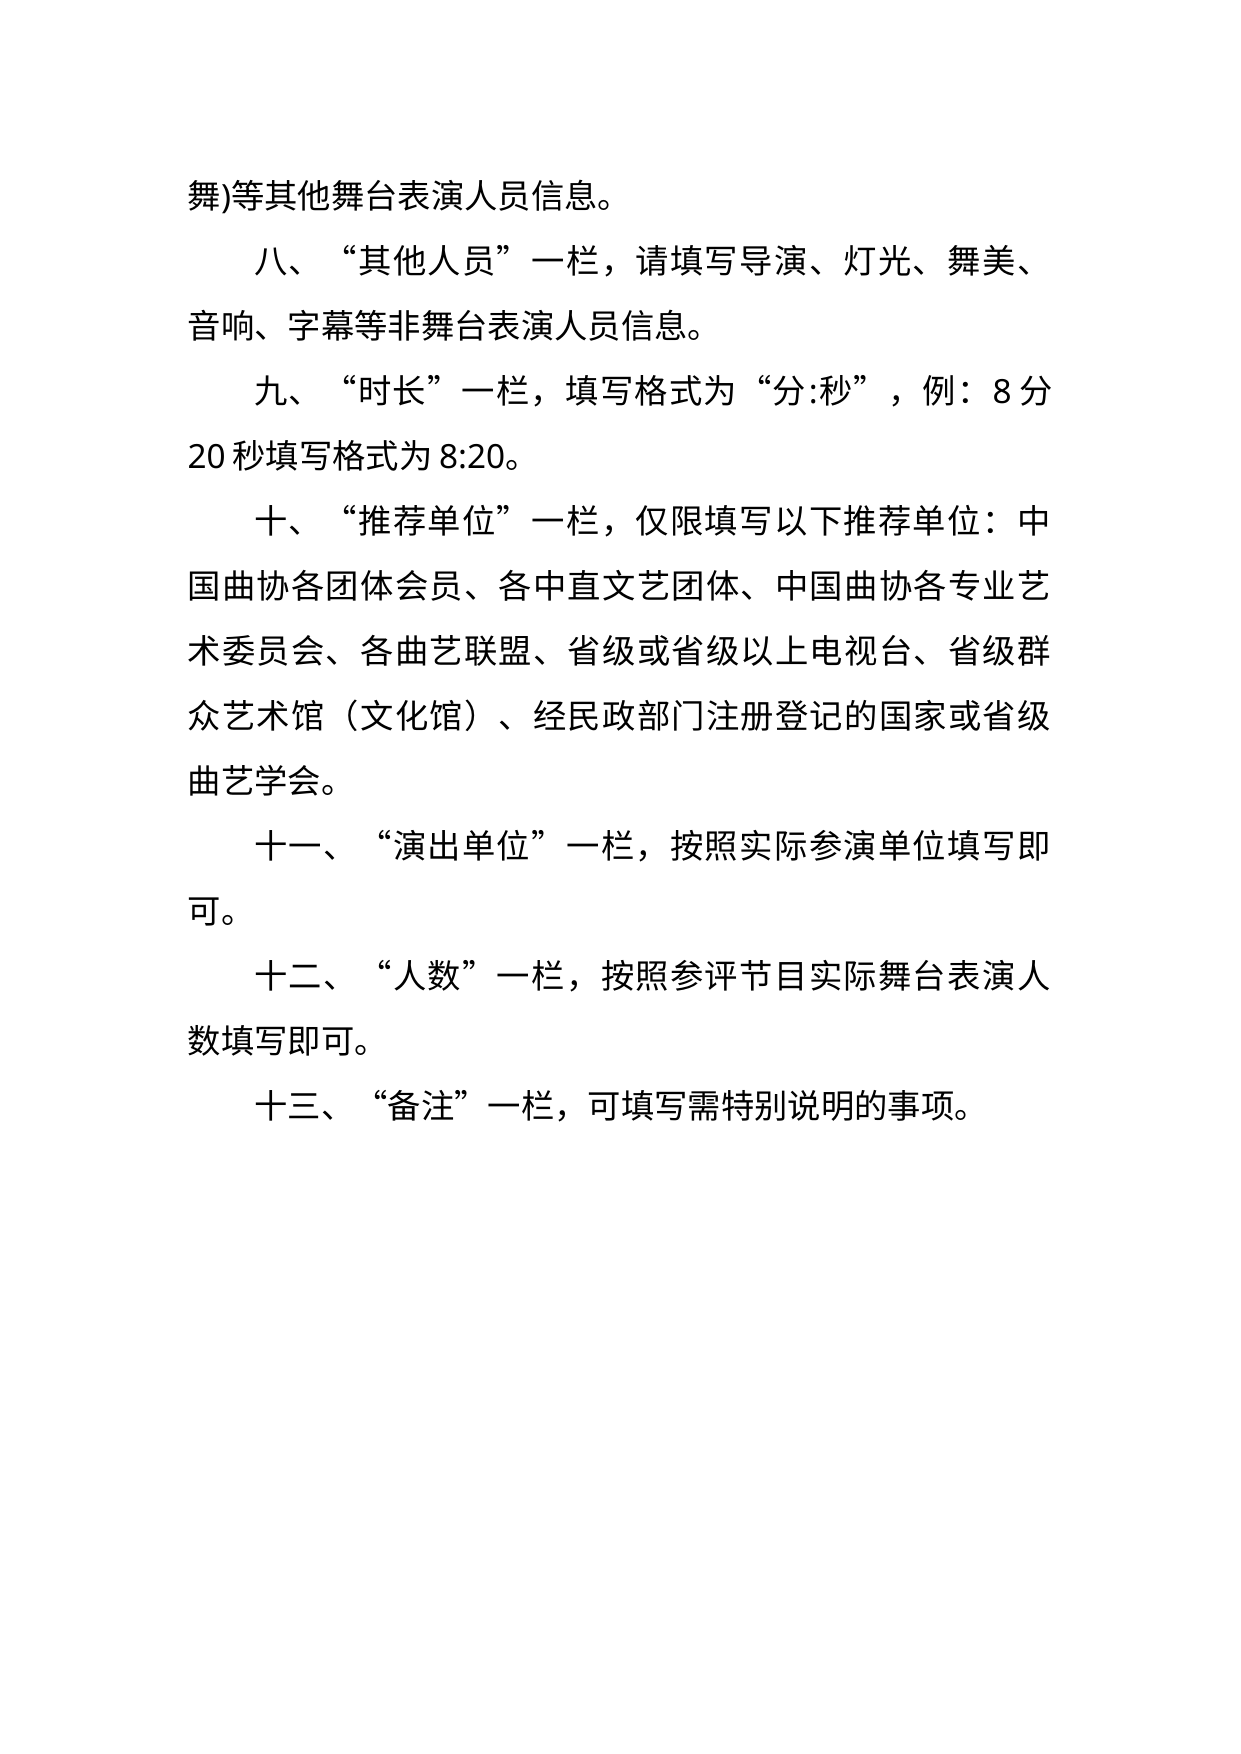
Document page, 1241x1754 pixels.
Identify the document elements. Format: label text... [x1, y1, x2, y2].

text 十三、“备注”一栏，可填写需特别说明的事项。 [187, 1072, 1053, 1137]
text 九、“时长”一栏，填写格式为“分:秒”，例：8分20秒填写格式为8:20。 [187, 357, 1053, 487]
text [187, 162, 1053, 227]
text 八、“其他人员”一栏，请填写导演、灯光、舞美、音响、字幕等非舞台表演人员信息。 [187, 227, 1053, 357]
text 十一、“演出单位”一栏，按照实际参演单位填写即可。 [187, 812, 1053, 942]
text 十二、“人数”一栏，按照参评节目实际舞台表演人数填写即可。 [187, 942, 1053, 1072]
text 十、“推荐单位”一栏，仅限填写以下推荐单位：中国曲协各团体会员、各中直文艺团体、中国曲协各专业艺术委员会、各曲艺联盟、省级或省级以上电视台、省级群众艺术馆（文化馆）、经民政部门注册登记的国家或省级曲艺学会。 [187, 487, 1053, 812]
